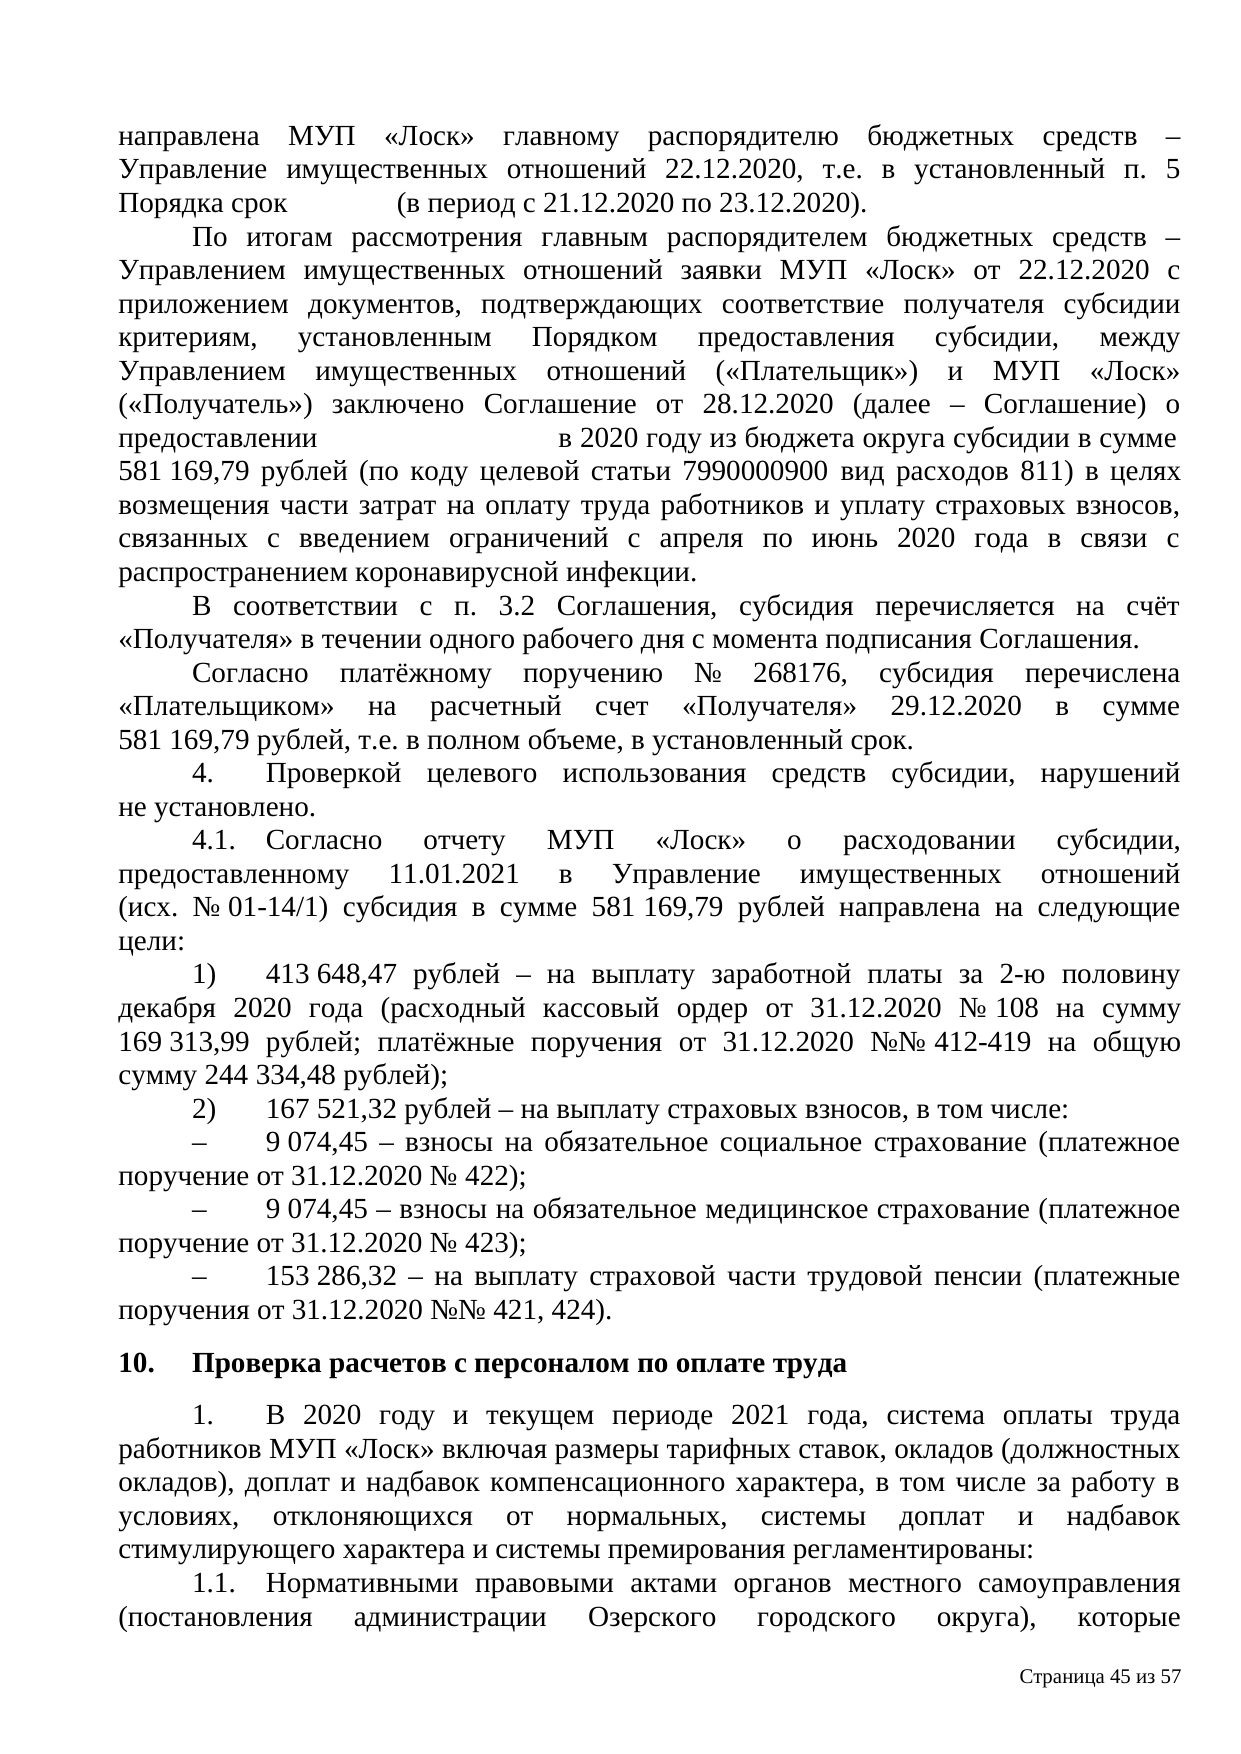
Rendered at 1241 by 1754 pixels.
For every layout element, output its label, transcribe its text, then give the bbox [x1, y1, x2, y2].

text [118, 118, 1181, 219]
text 4.1. Согласно отчету МУП «Лоск» о расходовании субсидии, предоставленному 11.01.2021 в Управление имущественных отношений (исх. № 01-14/1) субсидия в сумме 581 169,79 рублей направлена на следующие цели: [118, 822, 1181, 957]
text 10. Проверка расчетов с персоналом по оплате труда [118, 1345, 1181, 1378]
text 2) 167 521,32 рублей – на выплату страховых взносов, в том числе: [118, 1091, 1181, 1124]
text 1) 413 648,47 рублей – на выплату заработной платы за 2-ю половину декабря 2020 года (расходный кассовый ордер от 31.12.2020 № 108 на сумму 169 313,99 рублей; платёжные поручения от 31.12.2020 №№ 412-419 на общую сумму 244 334,48 рублей); [118, 957, 1181, 1091]
text Согласно платёжному поручению № 268176, субсидия перечислена «Плательщиком» на расчетный счет «Получателя» 29.12.2020 в сумме 581 169,79 рублей, т.е. в полном объеме, в установленный срок. [118, 655, 1181, 755]
text – 153 286,32 – на выплату страховой части трудовой пенсии (платежные поручения от 31.12.2020 №№ 421, 424). [118, 1258, 1181, 1326]
text – 9 074,45 – взносы на обязательное медицинское страхование (платежное поручение от 31.12.2020 № 423); [118, 1191, 1181, 1258]
text 1. В 2020 году и текущем периоде 2021 года, система оплаты труда работников МУП «Лоск» включая размеры тарифных ставок, окладов (должностных окладов), доплат и надбавок компенсационного характера, в том числе за работу в условиях, отклоняющихся от нормальных, системы доплат и надбавок стимулирующего характера и системы премирования регламентированы: [118, 1397, 1181, 1565]
text По итогам рассмотрения главным распорядителем бюджетных средств – Управлением имущественных отношений заявки МУП «Лоск» от 22.12.2020 с приложением документов, подтверждающих соответствие получателя субсидии критериям, установленным Порядком предоставления субсидии, между Управлением имущественных отношений («Плательщик») и МУП «Лоск» («Получатель») заключено Соглашение от 28.12.2020 (далее – Соглашение) о предоставлении в 2020 году из бюджета округа субсидии в сумме 581 169,79 рублей (по коду целевой статьи 7990000900 вид расходов 811) в целях возмещения части затрат на оплату труда работников и уплату страховых взносов, связанных с введением ограничений с апреля по июнь 2020 года в связи с распространением коронавирусной инфекции. [118, 219, 1181, 588]
text 4. Проверкой целевого использования средств субсидии, нарушений не установлено. [118, 755, 1181, 822]
text В соответствии с п. 3.2 Соглашения, субсидия перечисляется на счёт «Получателя» в течении одного рабочего дня с момента подписания Соглашения. [118, 588, 1181, 655]
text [118, 1565, 1181, 1632]
text – 9 074,45 – взносы на обязательное социальное страхование (платежное поручение от 31.12.2020 № 422); [118, 1124, 1181, 1191]
